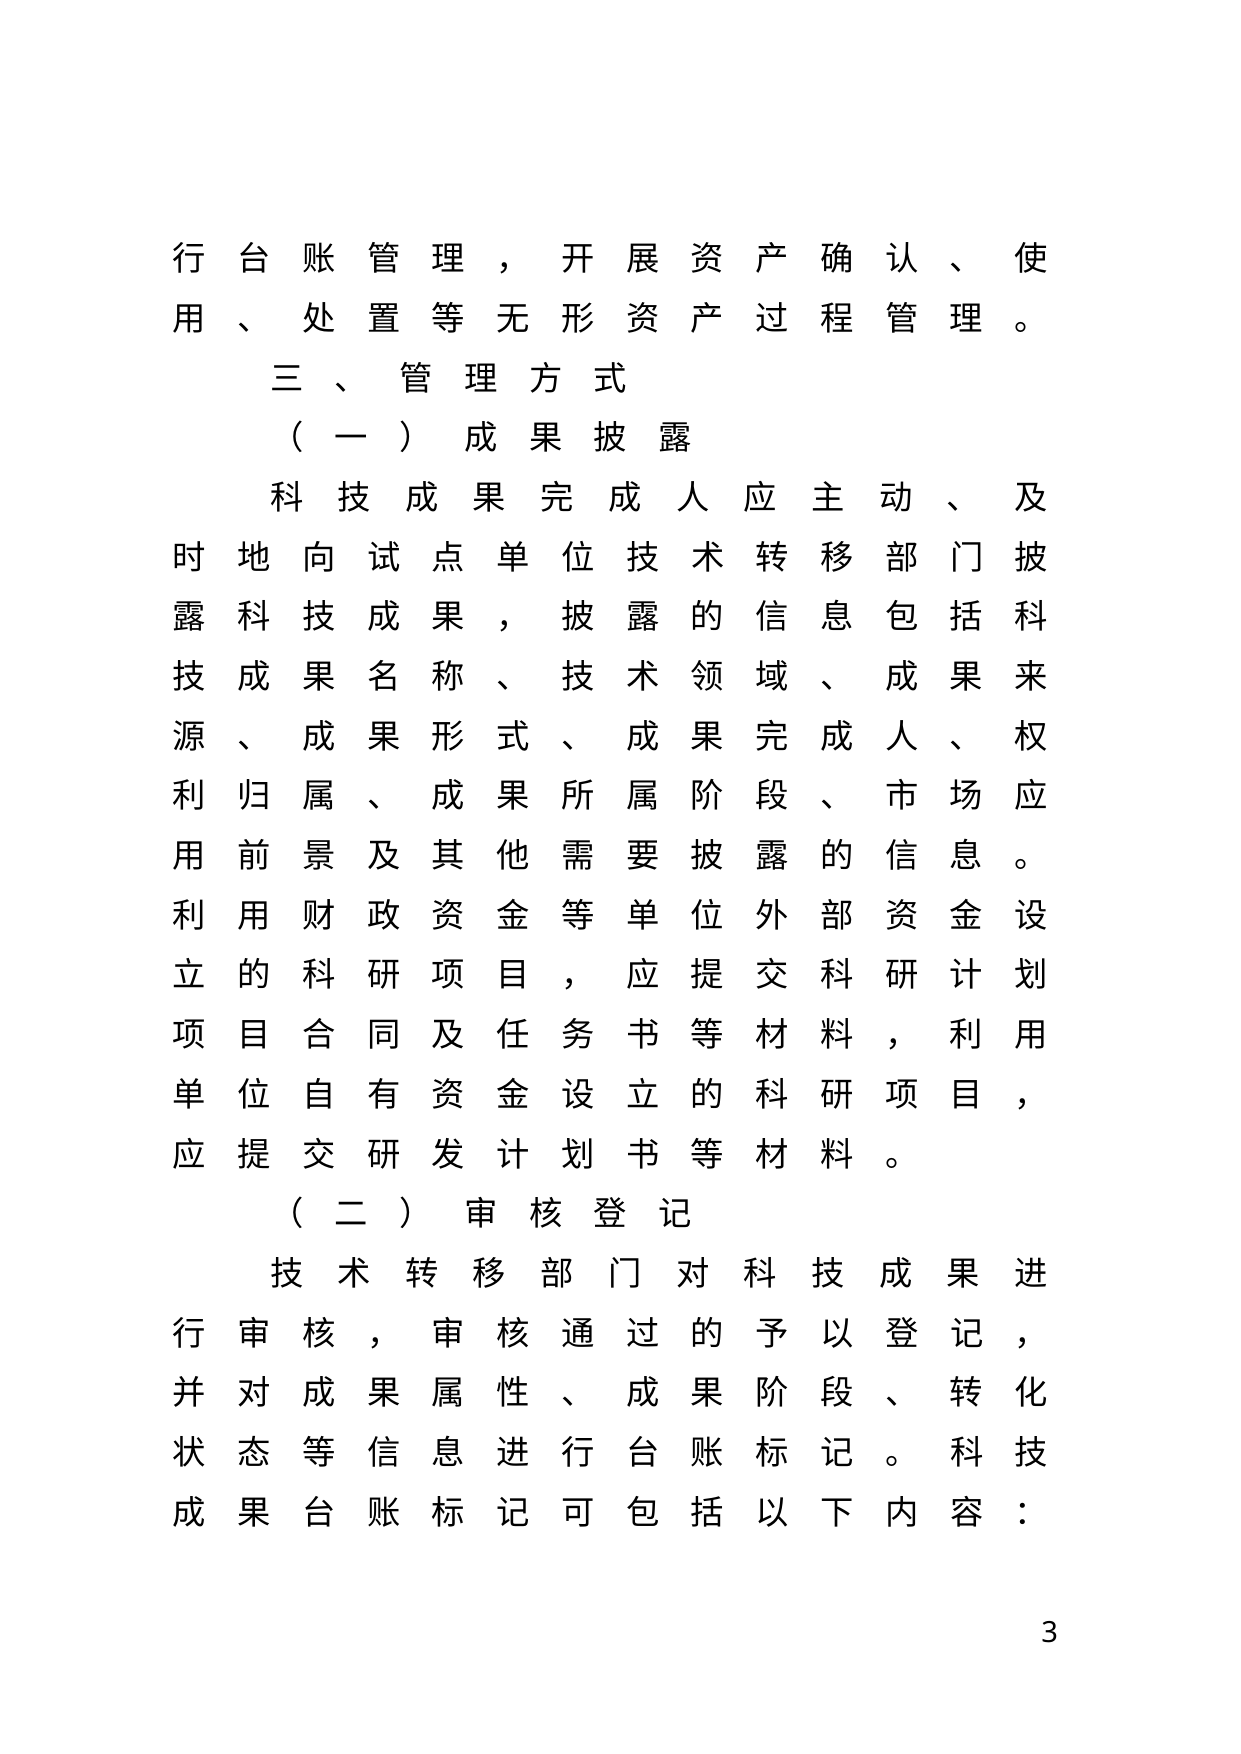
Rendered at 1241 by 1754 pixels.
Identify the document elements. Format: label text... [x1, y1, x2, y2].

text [172, 226, 1079, 346]
text （一）成果披露 [172, 405, 1079, 465]
text （二）审核登记 [172, 1181, 1079, 1241]
text 三、管理方式 [172, 346, 1079, 405]
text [172, 1241, 1079, 1539]
text 科技成果完成人应主动、及时地向试点单位技术转移部门披露科技成果，披露的信息包括科技成果名称、技术领域、成果来源、成果形式、成果完成人、权利归属、成果所属阶段、市场应用前景及其他需要披露的信息。利用财政资金等单位外部资金设立的科研项目，应提交科研计划项目合同及任务书等材料，利用单位自有资金设立的科研项目，应提交研发计划书等材料。 [172, 465, 1079, 1181]
